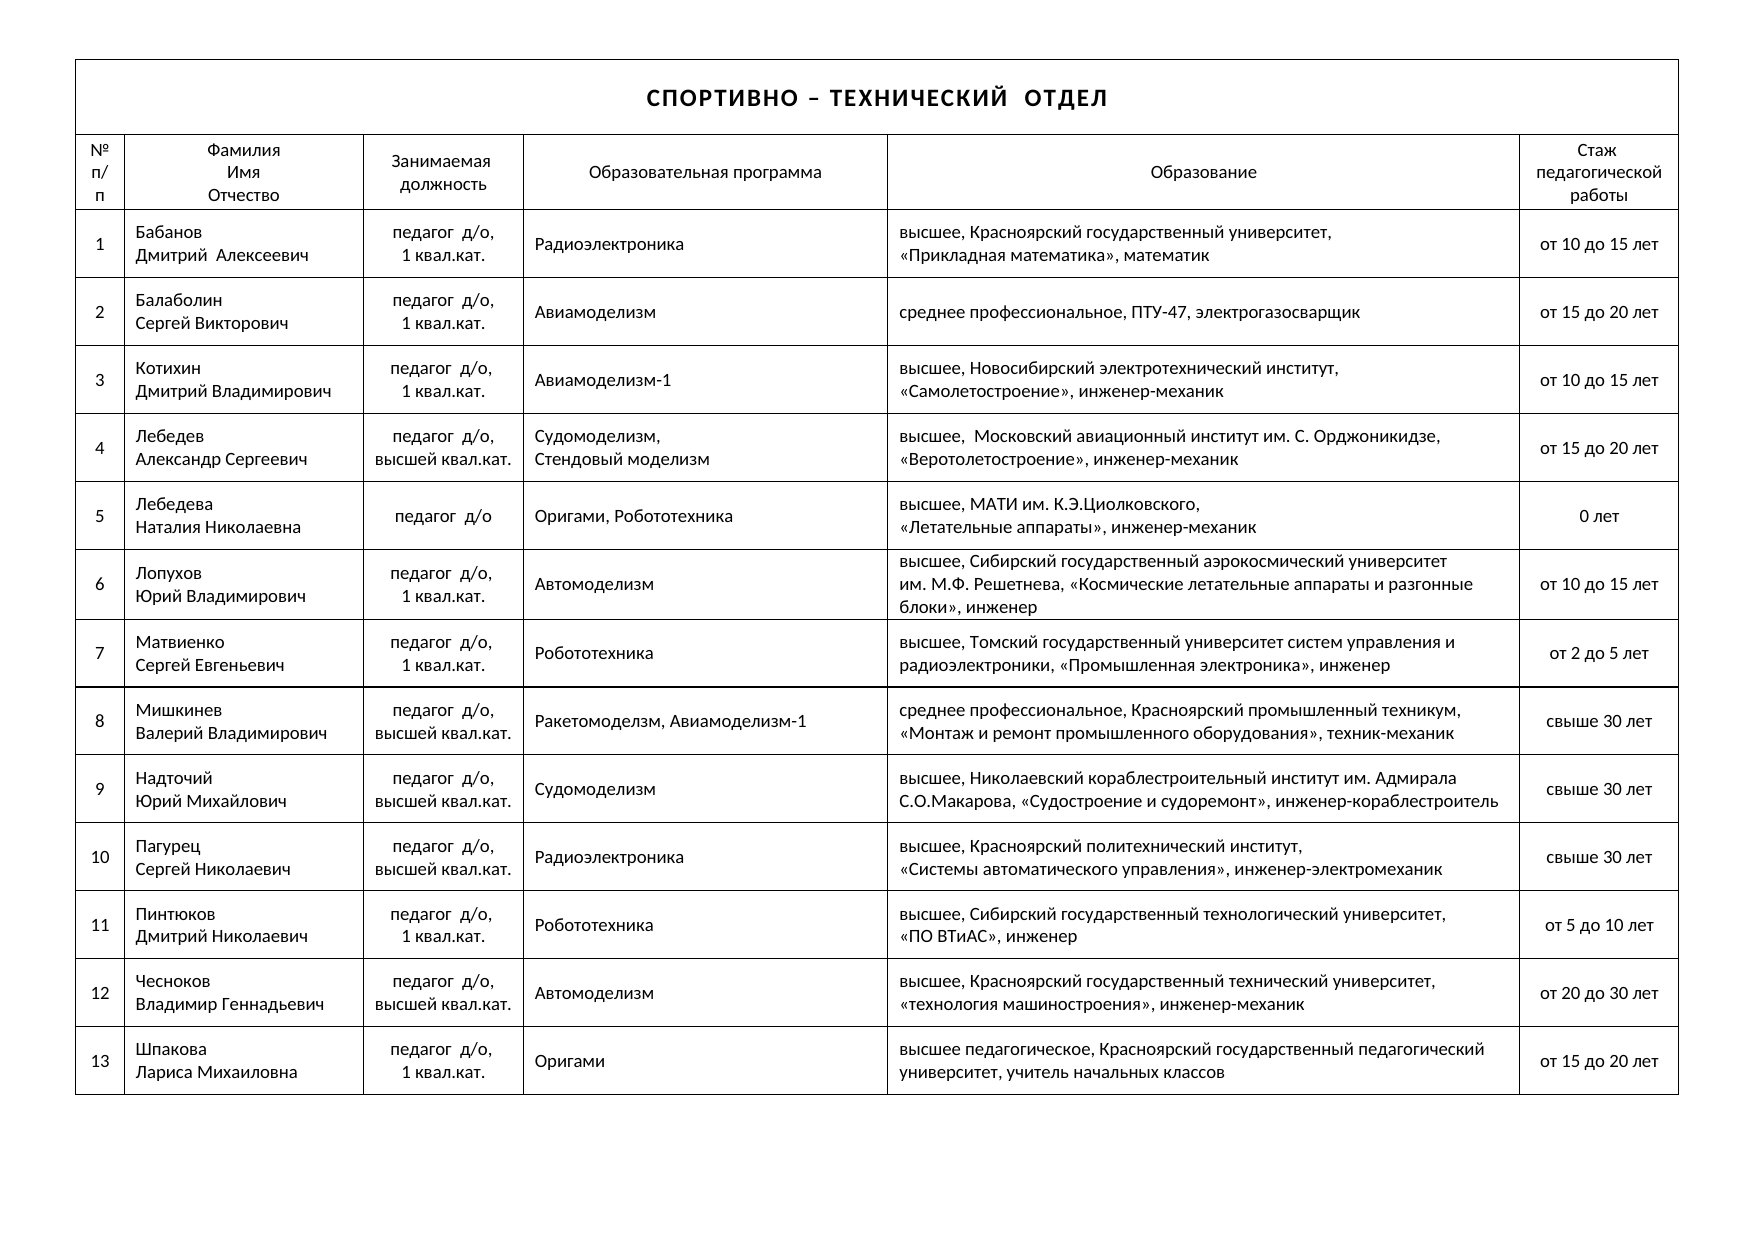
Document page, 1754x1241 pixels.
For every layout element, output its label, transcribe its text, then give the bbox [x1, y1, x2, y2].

table_cell педагог д/о, 1 квал.кат. [364, 210, 523, 277]
table_cell от 20 до 30 лет [1520, 959, 1678, 1026]
table_cell Автомоделизм [524, 959, 887, 1026]
table_cell Пинтюков Дмитрий Николаевич [125, 891, 363, 958]
table_cell от 10 до 15 лет [1520, 210, 1678, 277]
table_cell высшее, Сибирский государственный технологический университет, «ПО ВТиАС», инженер [888, 891, 1519, 958]
table_cell 9 [76, 755, 124, 822]
table_cell Авиамоделизм [524, 278, 887, 345]
table_cell Матвиенко Сергей Евгеньевич [125, 620, 363, 686]
table_cell высшее, Николаевский кораблестроительный институт им. Адмирала С.О.Макарова, «Судостроение и судоремонт», инженер-кораблестроитель [888, 755, 1519, 822]
table_cell от 2 до 5 лет [1520, 620, 1678, 686]
table_cell свыше 30 лет [1520, 688, 1678, 754]
table_cell свыше 30 лет [1520, 755, 1678, 822]
table_cell Робототехника [524, 891, 887, 958]
table_cell педагог д/о, высшей квал.кат. [364, 414, 523, 481]
table_cell Шпакова Лариса Михаиловна [125, 1027, 363, 1094]
table_cell педагог д/о, высшей квал.кат. [364, 755, 523, 822]
table_cell Образовательная программа [524, 135, 887, 209]
table_cell от 15 до 20 лет [1520, 278, 1678, 345]
table_cell педагог д/о [364, 482, 523, 549]
table_cell педагог д/о, 1 квал.кат. [364, 1027, 523, 1094]
table_cell Лебедева Наталия Николаевна [125, 482, 363, 549]
table_cell среднее профессиональное, ПТУ-47, электрогазосварщик [888, 278, 1519, 345]
table_cell педагог д/о, 1 квал.кат. [364, 620, 523, 686]
table_cell педагог д/о, 1 квал.кат. [364, 346, 523, 413]
table_cell Надточий Юрий Михайлович [125, 755, 363, 822]
table_cell высшее, Новосибирский электротехнический институт, «Самолетостроение», инженер-механик [888, 346, 1519, 413]
table_cell высшее, Красноярский политехнический институт, «Системы автоматического управления», инженер-электромеханик [888, 823, 1519, 890]
table_cell Пагурец Сергей Николаевич [125, 823, 363, 890]
table_cell Автомоделизм [524, 550, 887, 618]
table_cell Робототехника [524, 620, 887, 686]
table_cell Оригами, Робототехника [524, 482, 887, 549]
table_cell 4 [76, 414, 124, 481]
table_cell от 5 до 10 лет [1520, 891, 1678, 958]
table_cell 8 [76, 688, 124, 754]
table_cell Судомоделизм [524, 755, 887, 822]
table_cell высшее, Красноярский государственный университет, «Прикладная математика», математик [888, 210, 1519, 277]
table_cell Радиоэлектроника [524, 823, 887, 890]
table_cell свыше 30 лет [1520, 823, 1678, 890]
table_cell 1 [76, 210, 124, 277]
table_cell педагог д/о, высшей квал.кат. [364, 959, 523, 1026]
table_cell Лебедев Александр Сергеевич [125, 414, 363, 481]
table_cell Образование [888, 135, 1519, 209]
table_cell высшее, Томский государственный университет систем управления и радиоэлектроники, «Промышленная электроника», инженер [888, 620, 1519, 686]
table_cell Занимаемая должность [364, 135, 523, 209]
table_cell 6 [76, 550, 124, 618]
table_cell педагог д/о, 1 квал.кат. [364, 550, 523, 618]
table_cell 13 [76, 1027, 124, 1094]
table_cell Лопухов Юрий Владимирович [125, 550, 363, 618]
table_cell педагог д/о, 1 квал.кат. [364, 891, 523, 958]
table_cell Балаболин Сергей Викторович [125, 278, 363, 345]
table_cell высшее, Московский авиационный институт им. С. Орджоникидзе, «Веротолетостроение», инженер-механик [888, 414, 1519, 481]
table_cell Оригами [524, 1027, 887, 1094]
table_cell высшее, Красноярский государственный технический университет, «технология машиностроения», инженер-механик [888, 959, 1519, 1026]
table_cell № п/п [76, 135, 124, 209]
table_cell Авиамоделизм-1 [524, 346, 887, 413]
table_cell от 10 до 15 лет [1520, 346, 1678, 413]
table_cell Радиоэлектроника [524, 210, 887, 277]
table_cell педагог д/о, высшей квал.кат. [364, 688, 523, 754]
table_header СПОРТИВНО – ТЕХНИЧЕСКИЙ ОТДЕЛ [76, 60, 1678, 134]
table_cell Чесноков Владимир Геннадьевич [125, 959, 363, 1026]
table_cell 7 [76, 620, 124, 686]
table_cell Фамилия Имя Отчество [125, 135, 363, 209]
table_cell Ракетомоделзм, Авиамоделизм-1 [524, 688, 887, 754]
table_cell высшее педагогическое, Красноярский государственный педагогический университет, учитель начальных классов [888, 1027, 1519, 1094]
table_cell высшее, МАТИ им. К.Э.Циолковского, «Летательные аппараты», инженер-механик [888, 482, 1519, 549]
table_cell от 15 до 20 лет [1520, 1027, 1678, 1094]
table_cell 10 [76, 823, 124, 890]
table_cell Судомоделизм, Стендовый моделизм [524, 414, 887, 481]
table_cell педагог д/о, 1 квал.кат. [364, 278, 523, 345]
table_cell педагог д/о, высшей квал.кат. [364, 823, 523, 890]
table_cell 0 лет [1520, 482, 1678, 549]
table_cell Мишкинев Валерий Владимирович [125, 688, 363, 754]
table_cell Бабанов Дмитрий Алексеевич [125, 210, 363, 277]
table_cell Стаж педагогической работы [1520, 135, 1678, 209]
table_cell 3 [76, 346, 124, 413]
table_cell среднее профессиональное, Красноярский промышленный техникум, «Монтаж и ремонт промышленного оборудования», техник-механик [888, 688, 1519, 754]
table_cell высшее, Сибирский государственный аэрокосмический университет им. М.Ф. Решетнева, «Космические летательные аппараты и разгонные блоки», инженер [888, 550, 1519, 618]
table_cell 11 [76, 891, 124, 958]
table_cell 5 [76, 482, 124, 549]
table_cell 12 [76, 959, 124, 1026]
table_cell 2 [76, 278, 124, 345]
table_cell от 10 до 15 лет [1520, 550, 1678, 618]
table_cell от 15 до 20 лет [1520, 414, 1678, 481]
table_cell Котихин Дмитрий Владимирович [125, 346, 363, 413]
